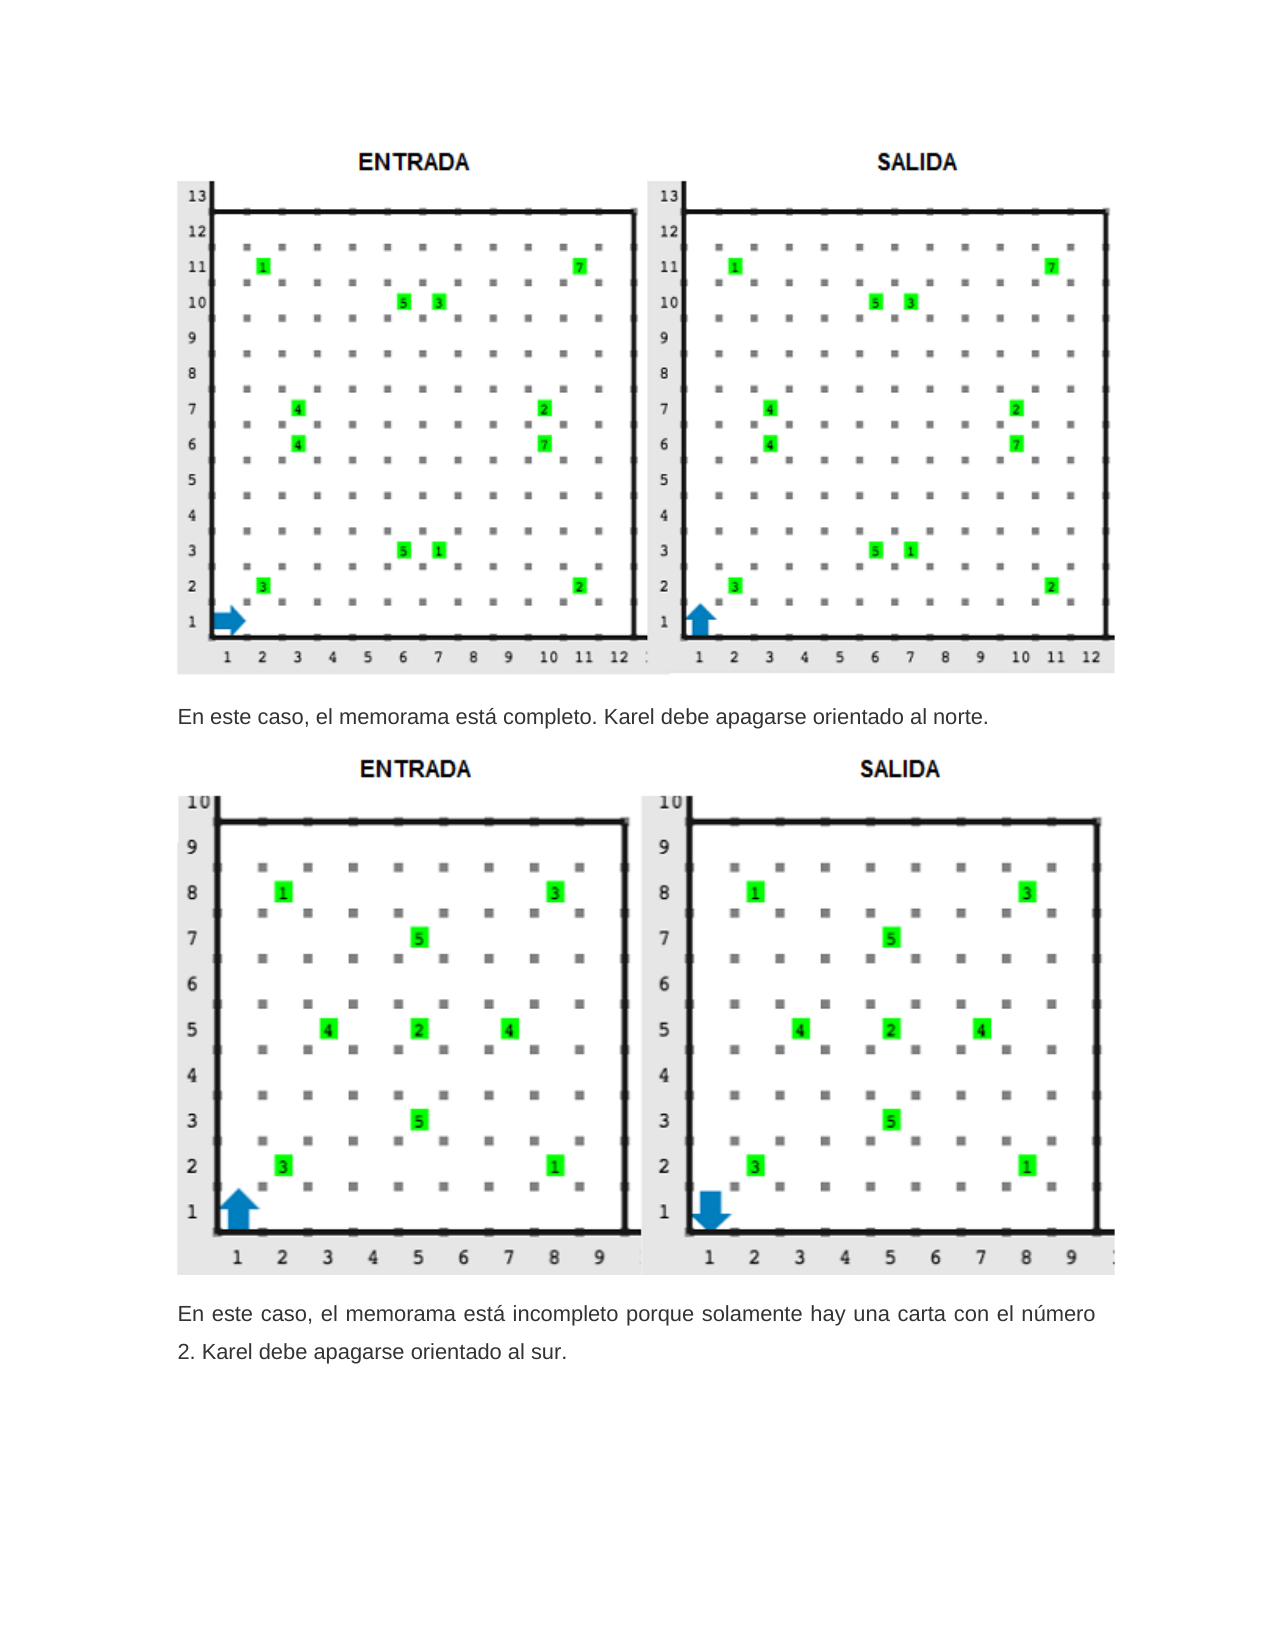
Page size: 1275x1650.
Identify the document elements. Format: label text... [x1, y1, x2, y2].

picture [177, 147, 1115, 678]
text En este caso, el memorama está completo. Karel debe apagarse orientado al norte. [177, 704, 1098, 729]
picture [177, 754, 1115, 1275]
text En este caso, el memorama está incompleto porque solamente hay una carta con el número 2. Karel debe apagarse orientado al sur. [177, 1301, 1098, 1364]
